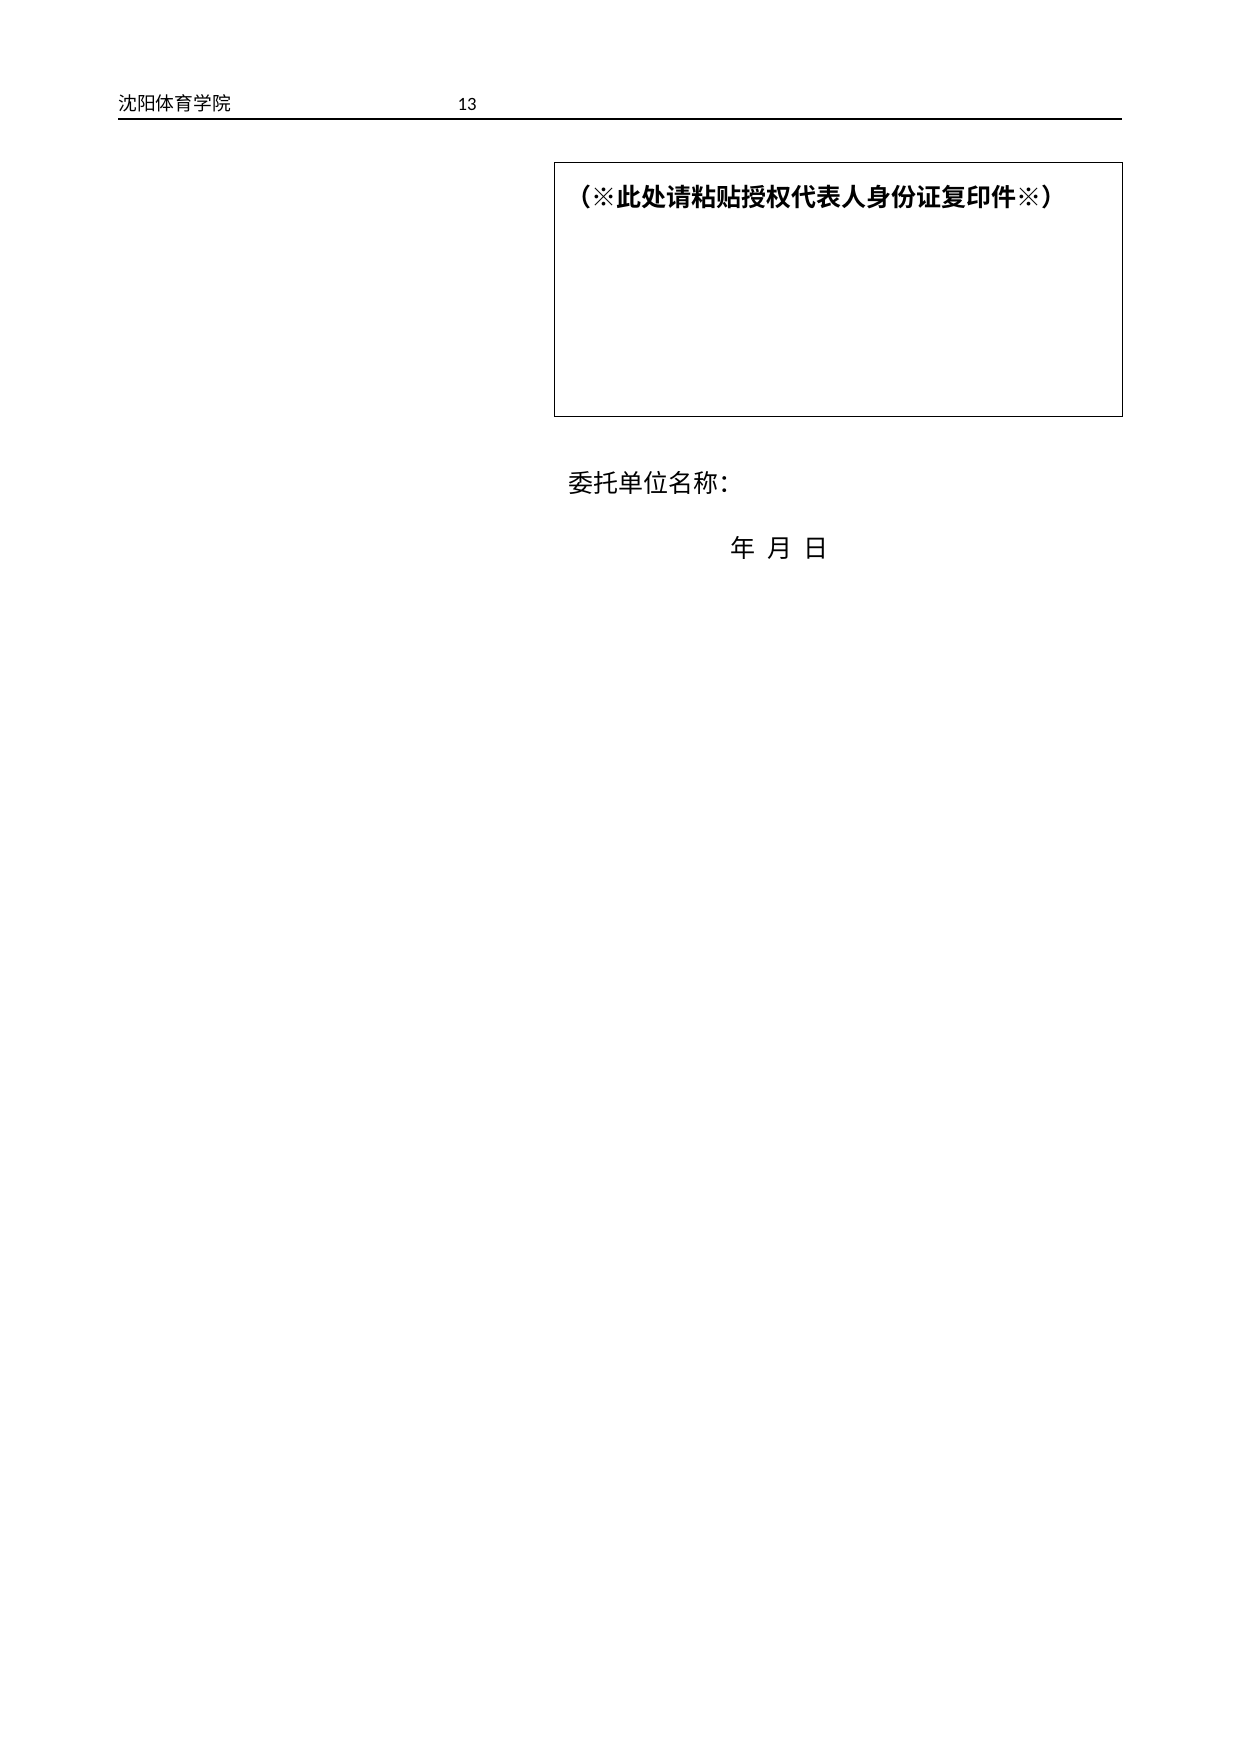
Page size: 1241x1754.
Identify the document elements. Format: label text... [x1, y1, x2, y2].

text 委托单位名称： [118, 449, 1122, 514]
table_header （※此处请粘贴授权代表人身份证复印件※） [555, 163, 1122, 416]
text 年 月 日 [118, 514, 1122, 579]
